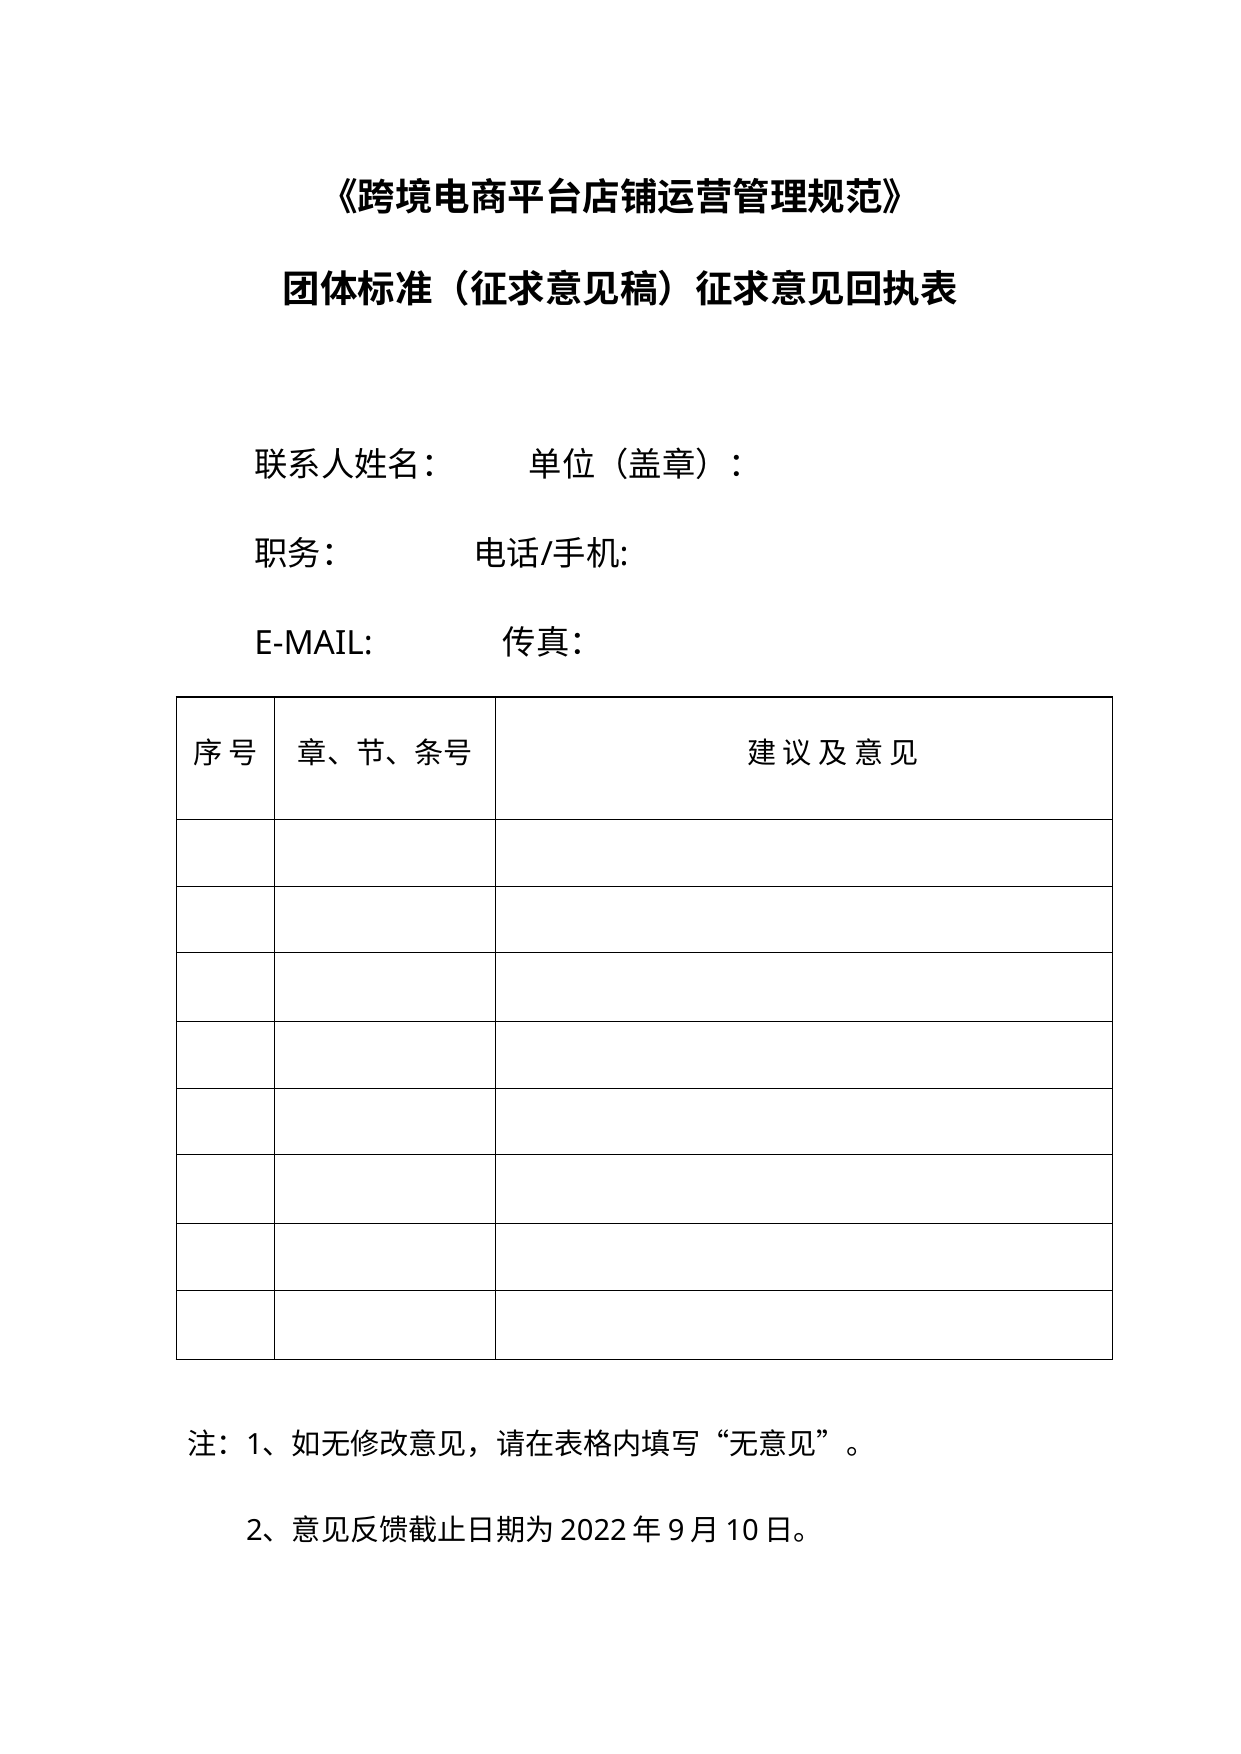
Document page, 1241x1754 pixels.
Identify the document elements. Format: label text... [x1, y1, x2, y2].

table_header 建 议 及 意 见 [496, 698, 1112, 819]
table_header 序 号 [177, 698, 274, 819]
table_cell [496, 887, 1112, 952]
text 联系人姓名： 单位（盖章）： [187, 429, 1053, 494]
table_cell [275, 820, 495, 886]
table_cell [275, 1155, 495, 1223]
table_cell [177, 1224, 274, 1289]
table_cell [177, 1022, 274, 1088]
table_cell [496, 1022, 1112, 1088]
table_cell [496, 953, 1112, 1021]
text 职务： 电话/手机: [187, 518, 1053, 583]
table_cell [496, 1089, 1112, 1154]
text 注：1、如无修改意见，请在表格内填写“无意见”。 [187, 1409, 1053, 1474]
text E-MAIL: 传真： [187, 607, 1053, 672]
table_cell [177, 1291, 274, 1359]
table_cell [275, 1022, 495, 1088]
table_cell [496, 1155, 1112, 1223]
text 团体标准（征求意见稿）征求意见回执表 [187, 254, 1053, 319]
table_cell [177, 953, 274, 1021]
table_cell [496, 820, 1112, 886]
table_cell [177, 1089, 274, 1154]
table_cell [275, 1224, 495, 1289]
table_cell [177, 887, 274, 952]
table_cell [496, 1224, 1112, 1289]
table_header 章、节、条号 [275, 698, 495, 819]
table_cell [275, 1291, 495, 1359]
text 《跨境电商平台店铺运营管理规范》 [187, 162, 1053, 227]
text 2、意见反馈截止日期为2022年9月10日。 [187, 1495, 1053, 1560]
table_cell [177, 820, 274, 886]
table_cell [275, 887, 495, 952]
table_cell [177, 1155, 274, 1223]
table_cell [275, 1089, 495, 1154]
table_cell [275, 953, 495, 1021]
table_cell [496, 1291, 1112, 1359]
